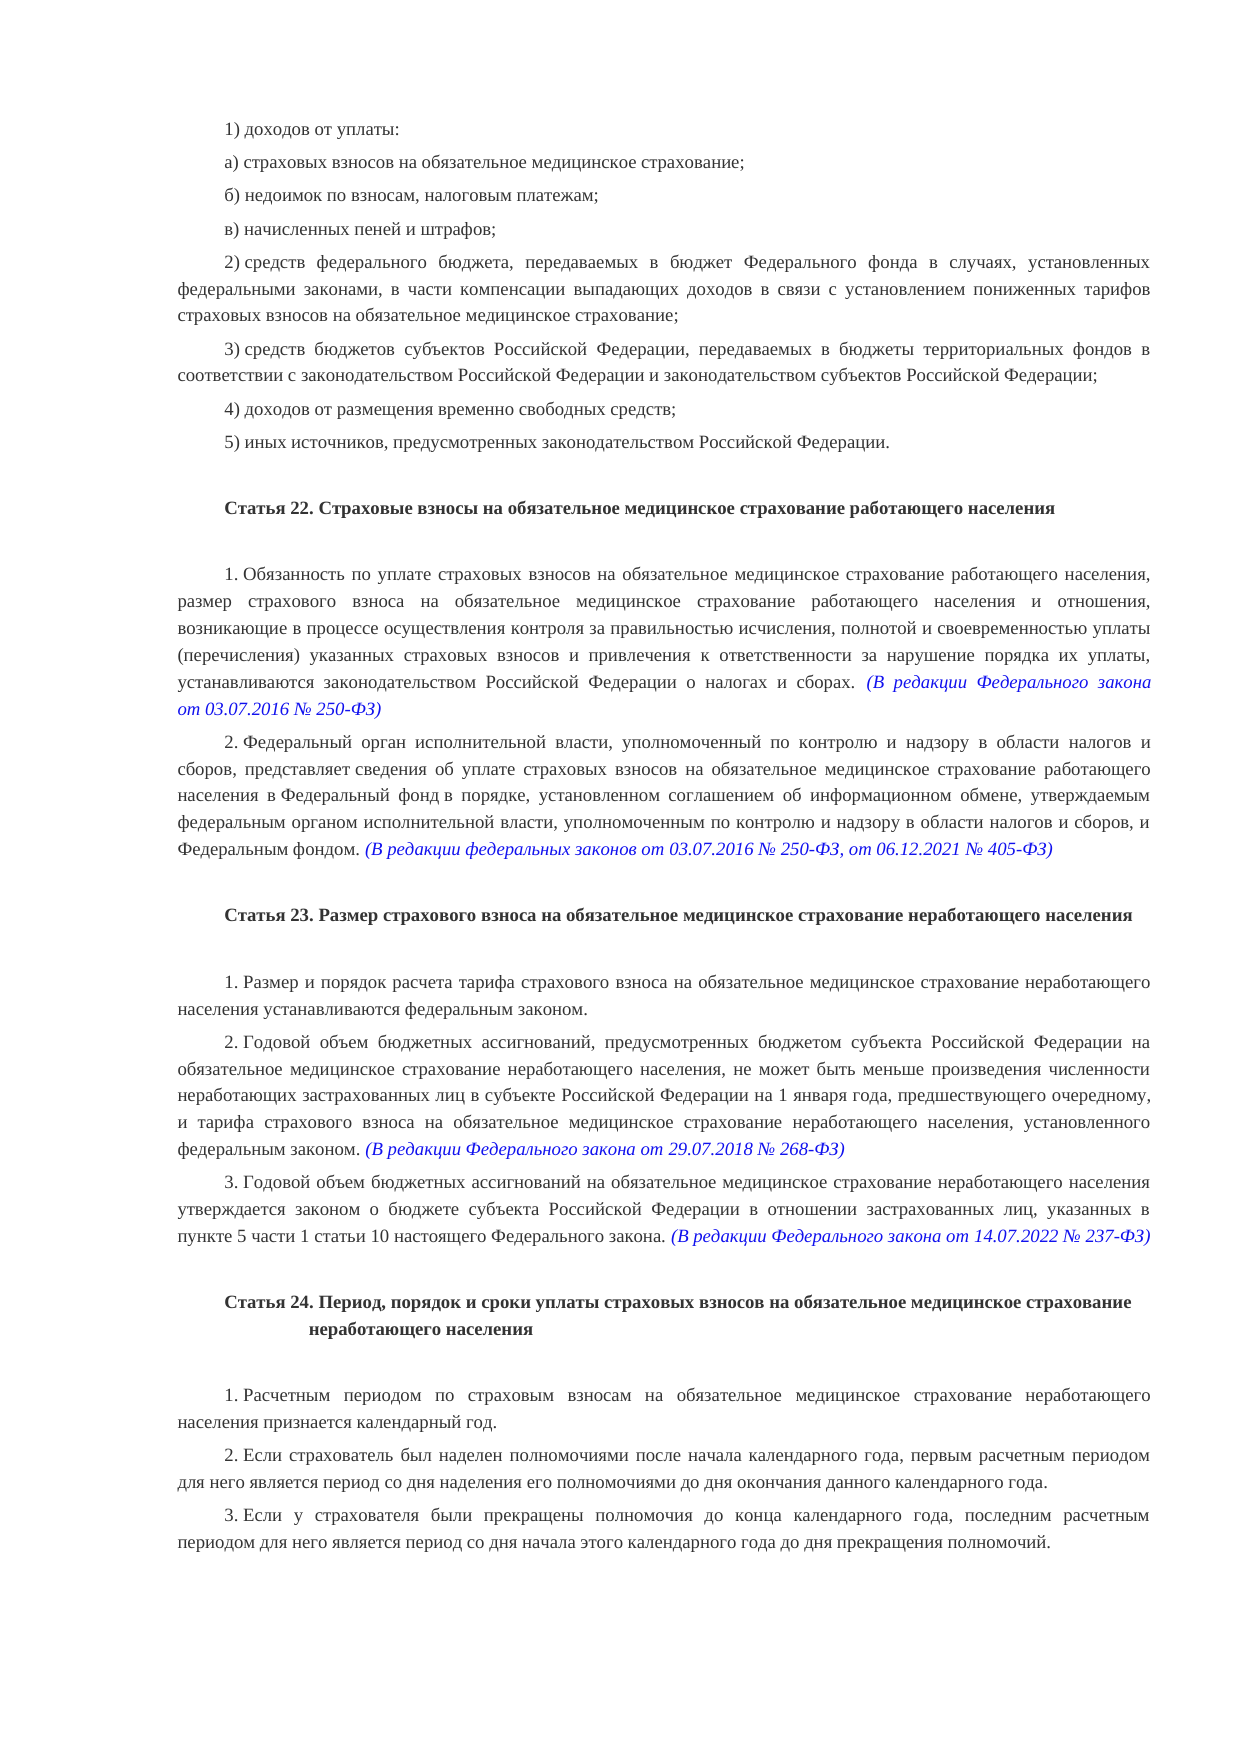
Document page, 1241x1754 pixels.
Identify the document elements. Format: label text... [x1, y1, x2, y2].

text 2. Годовой объем бюджетных ассигнований, предусмотренных бюджетом субъекта Российской Федерации на обязательное медицинское страхование неработающего населения, не может быть меньше произведения численности неработающих застрахованных лиц в субъекте Российской Федерации на 1 января года, предшествующего очередному, и тарифа страхового взноса на обязательное медицинское страхование неработающего населения, установленного федеральным законом. (В редакции Федерального закона от 29.07.2018 № 268-ФЗ) [177, 1031, 1152, 1160]
text 4) доходов от размещения временно свободных средств; [177, 397, 1152, 419]
text б) недоимок по взносам, налоговым платежам; [177, 184, 1152, 206]
text 3. Годовой объем бюджетных ассигнований на обязательное медицинское страхование неработающего населения утверждается законом о бюджете субъекта Российской Федерации в отношении застрахованных лиц, указанных в пункте 5 части 1 статьи 10 настоящего Федерального закона. (В редакции Федерального закона от 14.07.2022 № 237-ФЗ) [177, 1171, 1152, 1247]
text 3. Если у страхователя были прекращены полномочия до конца календарного года, последним расчетным периодом для него является период со дня начала этого календарного года до дня прекращения полномочий. [177, 1504, 1152, 1553]
text Статья 24. Период, порядок и сроки уплаты страховых взносов на обязательное медицинское страхование неработающего населения [224, 1291, 1152, 1340]
text 2. Если страхователь был наделен полномочиями после начала календарного года, первым расчетным периодом для него является период со дня наделения его полномочиями до дня окончания данного календарного года. [177, 1444, 1152, 1493]
text а) страховых взносов на обязательное медицинское страхование; [177, 151, 1152, 173]
text 1. Обязанность по уплате страховых взносов на обязательное медицинское страхование работающего населения, размер страхового взноса на обязательное медицинское страхование работающего населения и отношения, возникающие в процессе осуществления контроля за правильностью исчисления, полнотой и своевременностью уплаты (перечисления) указанных страховых взносов и привлечения к ответственности за нарушение порядка их уплаты, устанавливаются законодательством Российской Федерации о налогах и сборах. (В редакции Федерального закона от 03.07.2016 № 250-ФЗ) [177, 563, 1152, 719]
text 5) иных источников, предусмотренных законодательством Российской Федерации. [177, 431, 1152, 452]
text Статья 23. Размер страхового взноса на обязательное медицинское страхование неработающего населения [224, 904, 1152, 926]
text 1. Расчетным периодом по страховым взносам на обязательное медицинское страхование неработающего населения признается календарный год. [177, 1384, 1152, 1433]
text 1. Размер и порядок расчета тарифа страхового взноса на обязательное медицинское страхование неработающего населения устанавливаются федеральным законом. [177, 971, 1152, 1019]
text 2. Федеральный орган исполнительной власти, уполномоченный по контролю и надзору в области налогов и сборов, представляет сведения об уплате страховых взносов на обязательное медицинское страхование работающего населения в Федеральный фонд в порядке, установленном соглашением об информационном обмене, утверждаемым федеральным органом исполнительной власти, уполномоченным по контролю и надзору в области налогов и сборов, и Федеральным фондом. (В редакции федеральных законов от 03.07.2016 № 250-ФЗ, от 06.12.2021 № 405-ФЗ) [177, 731, 1152, 860]
text 1) доходов от уплаты: [177, 118, 1152, 140]
text Статья 22. Страховые взносы на обязательное медицинское страхование работающего населения [224, 497, 1152, 518]
text в) начисленных пеней и штрафов; [177, 217, 1152, 239]
text 3) средств бюджетов субъектов Российской Федерации, передаваемых в бюджеты территориальных фондов в соответствии с законодательством Российской Федерации и законодательством субъектов Российской Федерации; [177, 337, 1152, 386]
text 2) средств федерального бюджета, передаваемых в бюджет Федерального фонда в случаях, установленных федеральными законами, в части компенсации выпадающих доходов в связи с установлением пониженных тарифов страховых взносов на обязательное медицинское страхование; [177, 251, 1152, 326]
